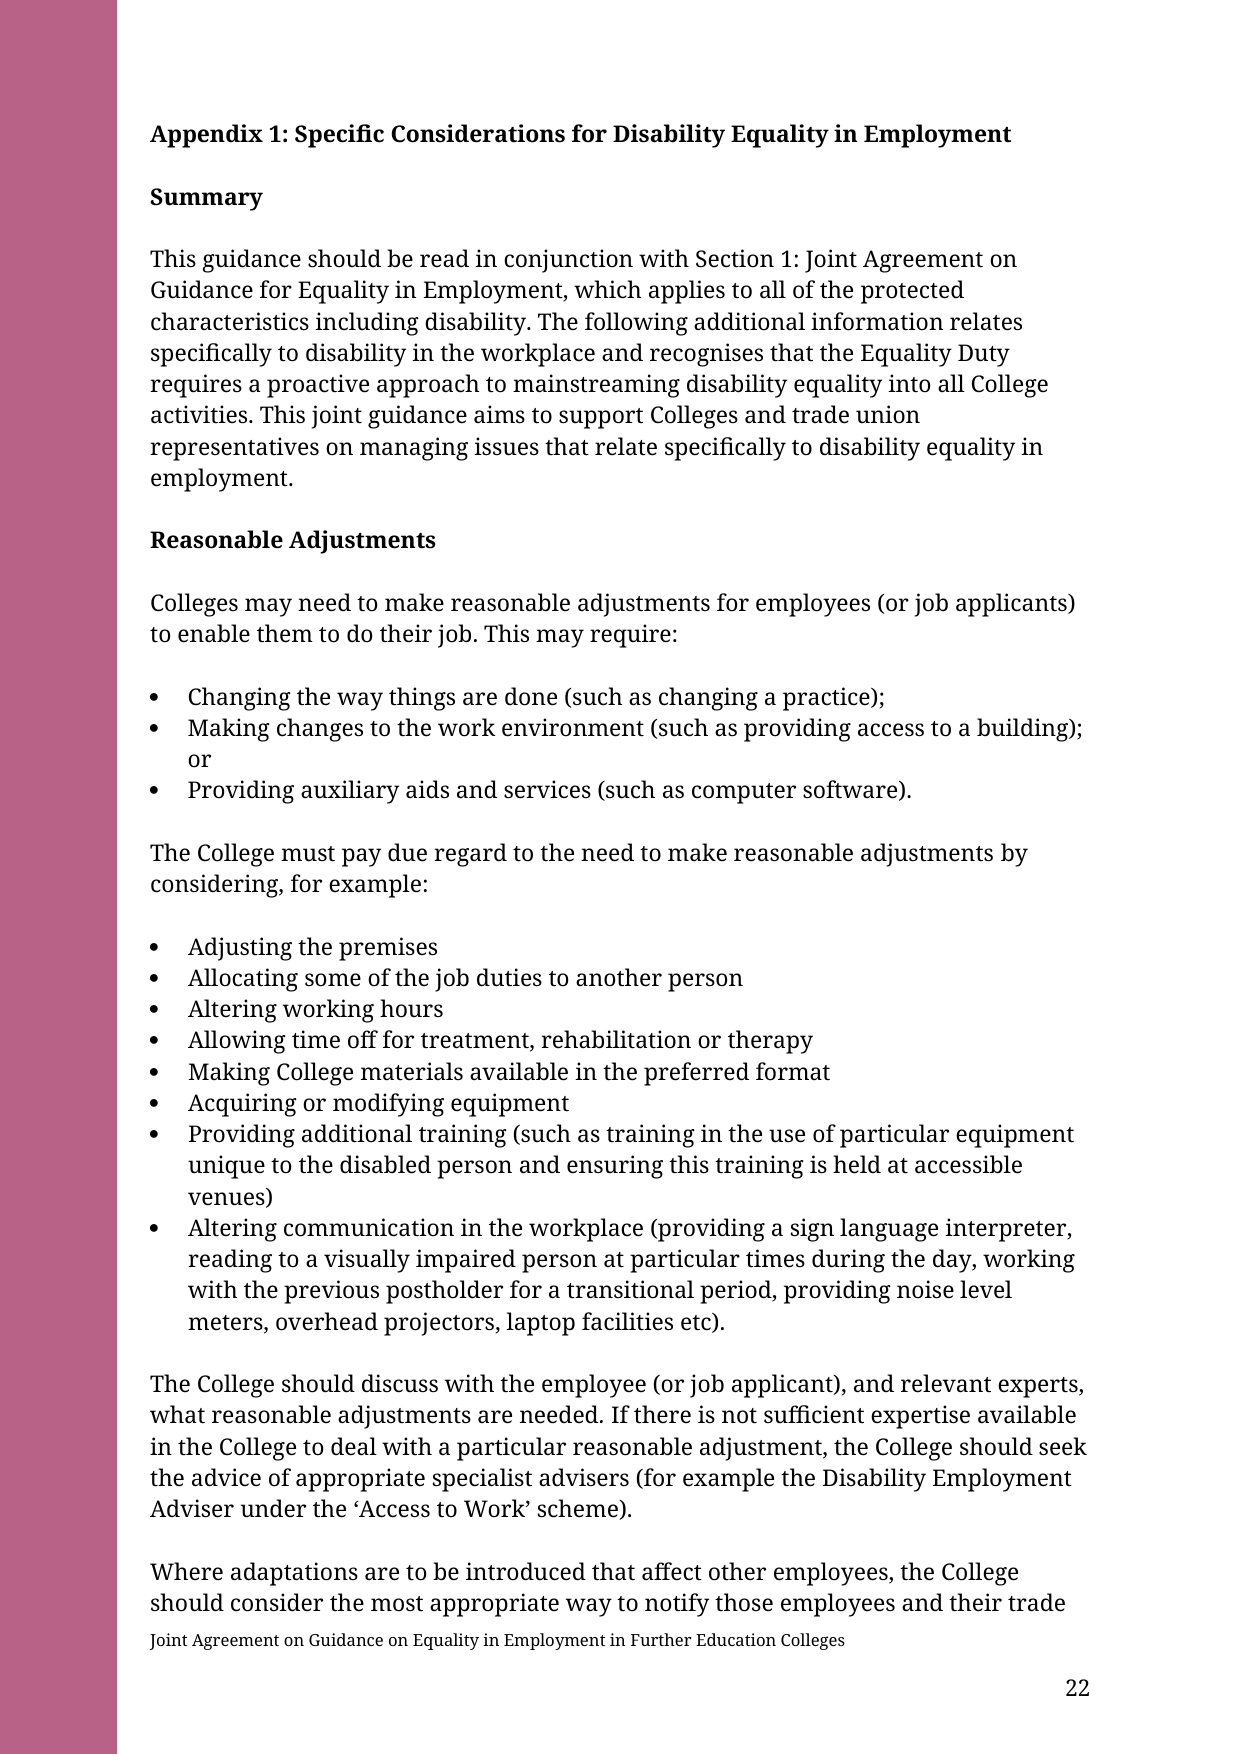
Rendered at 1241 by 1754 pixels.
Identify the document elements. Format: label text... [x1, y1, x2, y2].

subtitle Appendix 1: Specific Considerations for Disability Equality in Employment [150, 118, 1090, 149]
text Reasonable Adjustments [150, 524, 1090, 556]
list Changing the way things are done (such as changing a practice); [150, 681, 1090, 712]
list Allocating some of the job duties to another person [150, 962, 1090, 993]
text Colleges may need to make reasonable adjustments for employees (or job applicants) to enable them to do their job. This may require: [150, 587, 1090, 649]
list Providing auxiliary aids and services (such as computer software). [150, 774, 1090, 806]
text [150, 1556, 1090, 1618]
list Making changes to the work environment (such as providing access to a building); or [150, 712, 1090, 774]
text This guidance should be read in conjunction with Section 1: Joint Agreement on Guidance for Equality in Employment, which applies to all of the protected characteristics including disability. The following additional information relates specifically to disability in the workplace and recognises that the Equality Duty requires a proactive approach to mainstreaming disability equality into all College activities. This joint guidance aims to support Colleges and trade union representatives on managing issues that relate specifically to disability equality in employment. [150, 243, 1090, 493]
list Altering communication in the workplace (providing a sign language interpreter, reading to a visually impaired person at particular times during the day, working with the previous postholder for a transitional period, providing noise level meters, overhead projectors, laptop facilities etc). [150, 1212, 1090, 1337]
list Adjusting the premises [150, 931, 1090, 962]
list Altering working hours [150, 993, 1090, 1024]
list Making College materials available in the preferred format [150, 1056, 1090, 1087]
list Acquiring or modifying equipment [150, 1087, 1090, 1118]
list Allowing time off for treatment, rehabilitation or therapy [150, 1024, 1090, 1056]
text Summary [150, 181, 1090, 212]
text The College should discuss with the employee (or job applicant), and relevant experts, what reasonable adjustments are needed. If there is not sufficient expertise available in the College to deal with a particular reasonable adjustment, the College should seek the advice of appropriate specialist advisers (for example the Disability Employment Adviser under the ‘Access to Work’ scheme). [150, 1368, 1090, 1524]
text The College must pay due regard to the need to make reasonable adjustments by considering, for example: [150, 837, 1090, 899]
list Providing additional training (such as training in the use of particular equipment unique to the disabled person and ensuring this training is held at accessible venues) [150, 1118, 1090, 1212]
